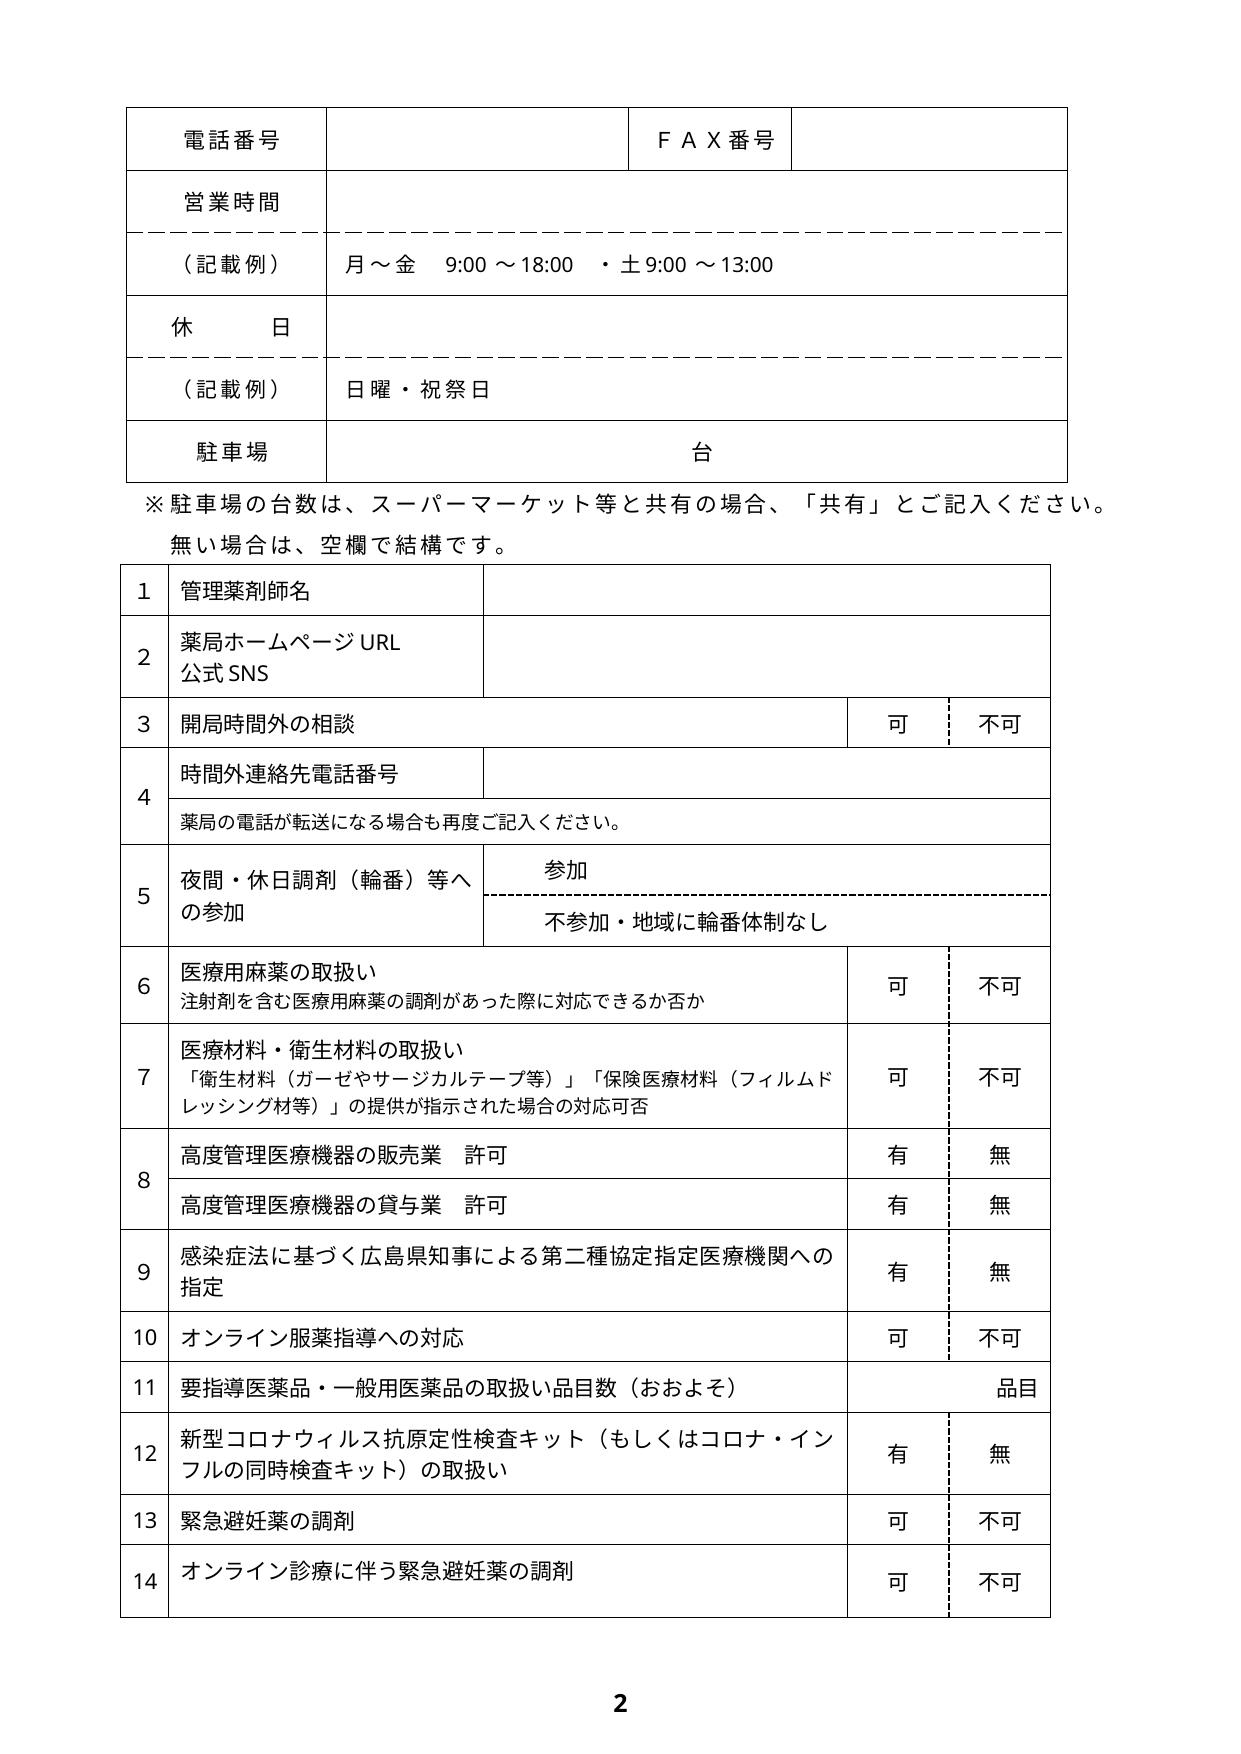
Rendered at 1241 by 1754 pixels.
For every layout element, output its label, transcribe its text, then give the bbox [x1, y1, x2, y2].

table_cell ８ [121, 1129, 168, 1229]
table_cell [327, 171, 1067, 232]
table_cell 高度管理医療機器の販売業 許可 [169, 1129, 847, 1178]
table_cell オンライン診療に伴う緊急避妊薬の調剤 [169, 1545, 847, 1617]
table_cell 可 [848, 698, 949, 747]
table_cell 日曜・祝祭日 [327, 357, 1067, 419]
table_cell [484, 748, 1050, 798]
table_cell 不可 [949, 698, 1050, 747]
table_cell 感染症法に基づく広島県知事による第二種協定指定医療機関への指定 [169, 1230, 847, 1311]
table_cell 無 [949, 1230, 1050, 1311]
table_cell 緊急避妊薬の調剤 [169, 1495, 847, 1544]
table_cell 参加 [484, 845, 1050, 894]
table_cell 12 [121, 1413, 168, 1494]
table_header [484, 565, 1050, 614]
table_cell [327, 108, 628, 169]
table_cell 13 [121, 1495, 168, 1544]
table_cell 品目 [848, 1362, 1050, 1412]
table_cell 医療用麻薬の取扱い 注射剤を含む医療用麻薬の調剤があった際に対応できるか否か [169, 947, 847, 1023]
table_cell （記載例） [127, 232, 326, 294]
table_cell 薬局ホームページURL 公式SNS [169, 616, 483, 697]
table_cell 可 [848, 1545, 949, 1617]
table_cell 不参加・地域に輪番体制なし [484, 894, 1050, 946]
table_cell [792, 108, 1067, 169]
table_cell 有 [848, 1129, 949, 1178]
table_cell 有 [848, 1413, 949, 1494]
table_cell 可 [848, 1312, 949, 1361]
table_cell 不可 [949, 1312, 1050, 1361]
text 無い場合は、空欄で結構です。 [170, 524, 1120, 564]
text ※駐車場の台数は、スーパーマーケット等と共有の場合、「共有」とご記入ください。 [145, 483, 1120, 524]
table_cell 無 [949, 1413, 1050, 1494]
table_cell [327, 296, 1067, 357]
table_cell [484, 616, 1050, 697]
table_cell 有 [848, 1230, 949, 1311]
table_cell 開局時間外の相談 [169, 698, 847, 747]
table_cell ５ [121, 845, 168, 946]
table_cell 時間外連絡先電話番号 [169, 748, 483, 798]
table_cell 休 日 [127, 296, 326, 357]
table_cell 高度管理医療機器の貸与業 許可 [169, 1179, 847, 1229]
table_cell 無 [949, 1129, 1050, 1178]
table_cell 可 [848, 1495, 949, 1544]
table_cell 11 [121, 1362, 168, 1412]
table_cell 不可 [949, 1495, 1050, 1544]
table_cell 不可 [949, 947, 1050, 1023]
table_cell 医療材料・衛生材料の取扱い 「衛生材料（ガーゼやサージカルテープ等）」「保険医療材料（フィルムドレッシング材等）」の提供が指示された場合の対応可否 [169, 1024, 847, 1128]
table_cell 月～金 9:00～18:00・土9:00～13:00 [327, 232, 1067, 294]
table_cell 有 [848, 1179, 949, 1229]
table_cell ３ [121, 698, 168, 747]
table_cell 夜間・休日調剤（輪番）等への参加 [169, 845, 483, 946]
table_header 管理薬剤師名 [169, 565, 483, 614]
table_cell 可 [848, 947, 949, 1023]
table_cell 不可 [949, 1024, 1050, 1128]
table_cell 駐車場 [127, 421, 326, 482]
table_cell 営業時間 [127, 171, 326, 232]
table_cell ＦＡＸ番号 [629, 108, 791, 169]
table_cell 可 [848, 1024, 949, 1128]
table_cell 14 [121, 1545, 168, 1617]
table_cell オンライン服薬指導への対応 [169, 1312, 847, 1361]
table_cell （記載例） [127, 357, 326, 419]
table_cell 要指導医薬品・一般用医薬品の取扱い品目数（おおよそ） [169, 1362, 847, 1412]
table_cell 電話番号 [127, 108, 326, 169]
table_header １ [121, 565, 168, 614]
table_cell ２ [121, 616, 168, 697]
table_cell ４ [121, 748, 168, 844]
table_cell ９ [121, 1230, 168, 1311]
table_cell 新型コロナウィルス抗原定性検査キット（もしくはコロナ・インフルの同時検査キット）の取扱い [169, 1413, 847, 1494]
table_cell 薬局の電話が転送になる場合も再度ご記入ください。 [169, 799, 1050, 844]
table_cell 無 [949, 1179, 1050, 1229]
table_cell 台 [327, 421, 1067, 482]
table_cell 不可 [949, 1545, 1050, 1617]
table_cell ７ [121, 1024, 168, 1128]
table_cell 10 [121, 1312, 168, 1361]
table_cell ６ [121, 947, 168, 1023]
